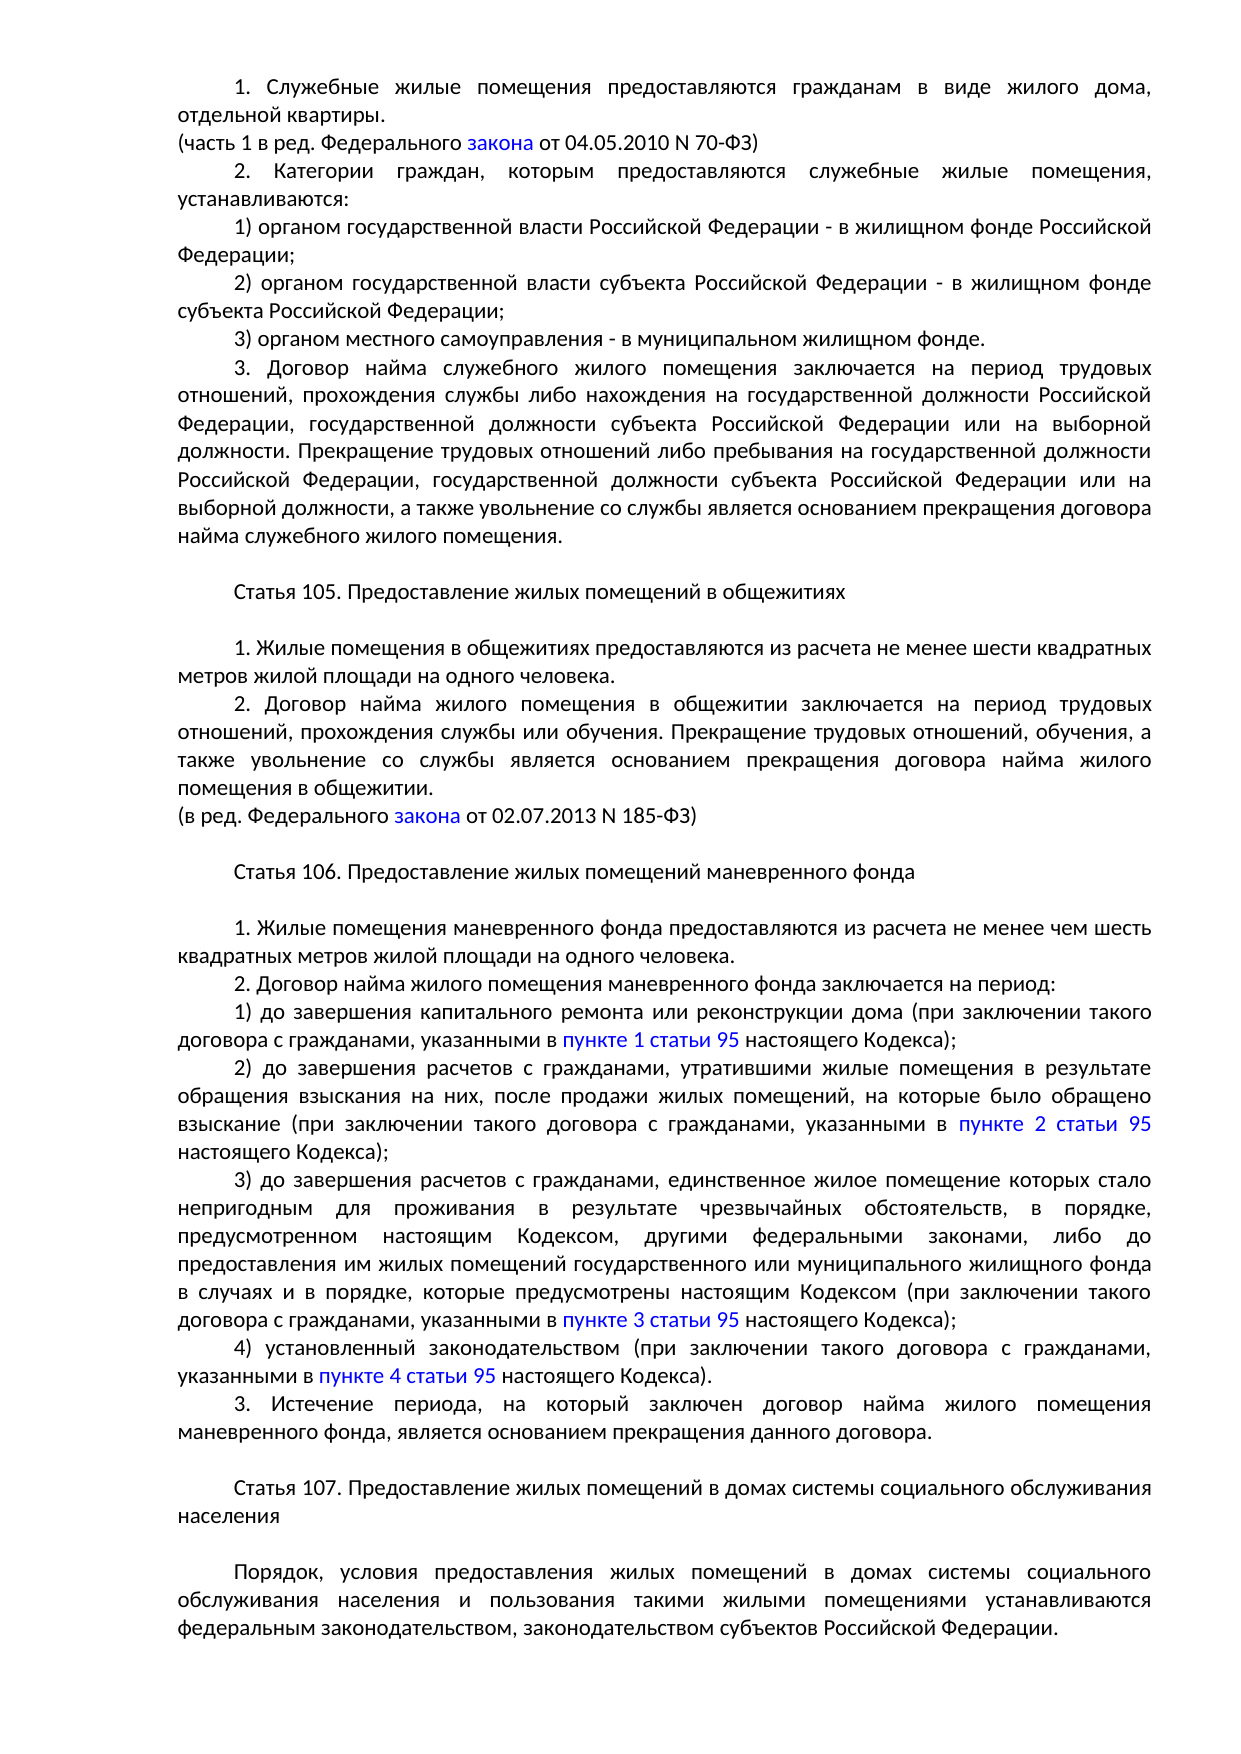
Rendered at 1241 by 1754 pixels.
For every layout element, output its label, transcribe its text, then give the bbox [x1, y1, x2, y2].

text 2. Договор найма жилого помещения маневренного фонда заключается на период: [177, 969, 1152, 997]
text 2. Категории граждан, которым предоставляются служебные жилые помещения, устанавливаются: [177, 156, 1152, 212]
text (в ред. Федерального закона от 02.07.2013 N 185-ФЗ) [177, 801, 1152, 829]
text 4) установленный законодательством (при заключении такого договора с гражданами, указанными в пункте 4 статьи 95 настоящего Кодекса). [177, 1333, 1152, 1389]
text 1. Жилые помещения маневренного фонда предоставляются из расчета не менее чем шесть квадратных метров жилой площади на одного человека. [177, 913, 1152, 969]
text 2) до завершения расчетов с гражданами, утратившими жилые помещения в результате обращения взыскания на них, после продажи жилых помещений, на которые было обращено взыскание (при заключении такого договора с гражданами, указанными в пункте 2 статьи 95 настоящего Кодекса); [177, 1053, 1152, 1165]
text 3. Договор найма служебного жилого помещения заключается на период трудовых отношений, прохождения службы либо нахождения на государственной должности Российской Федерации, государственной должности субъекта Российской Федерации или на выборной должности. Прекращение трудовых отношений либо пребывания на государственной должности Российской Федерации, государственной должности субъекта Российской Федерации или на выборной должности, а также увольнение со службы является основанием прекращения договора найма служебного жилого помещения. [177, 353, 1152, 549]
text (часть 1 в ред. Федерального закона от 04.05.2010 N 70-ФЗ) [177, 128, 1152, 156]
text 3) до завершения расчетов с гражданами, единственное жилое помещение которых стало непригодным для проживания в результате чрезвычайных обстоятельств, в порядке, предусмотренном настоящим Кодексом, другими федеральными законами, либо до предоставления им жилых помещений государственного или муниципального жилищного фонда в случаях и в порядке, которые предусмотрены настоящим Кодексом (при заключении такого договора с гражданами, указанными в пункте 3 статьи 95 настоящего Кодекса); [177, 1165, 1152, 1333]
text 1) до завершения капитального ремонта или реконструкции дома (при заключении такого договора с гражданами, указанными в пункте 1 статьи 95 настоящего Кодекса); [177, 997, 1152, 1053]
text 2. Договор найма жилого помещения в общежитии заключается на период трудовых отношений, прохождения службы или обучения. Прекращение трудовых отношений, обучения, а также увольнение со службы является основанием прекращения договора найма жилого помещения в общежитии. [177, 689, 1152, 801]
text Статья 105. Предоставление жилых помещений в общежитиях [177, 577, 1152, 605]
text 2) органом государственной власти субъекта Российской Федерации - в жилищном фонде субъекта Российской Федерации; [177, 268, 1152, 324]
text 1. Служебные жилые помещения предоставляются гражданам в виде жилого дома, отдельной квартиры. [177, 72, 1152, 128]
text 1. Жилые помещения в общежитиях предоставляются из расчета не менее шести квадратных метров жилой площади на одного человека. [177, 633, 1152, 689]
text Порядок, условия предоставления жилых помещений в домах системы социального обслуживания населения и пользования такими жилыми помещениями устанавливаются федеральным законодательством, законодательством субъектов Российской Федерации. [177, 1557, 1152, 1642]
text 3) органом местного самоуправления - в муниципальном жилищном фонде. [177, 324, 1152, 353]
text Статья 106. Предоставление жилых помещений маневренного фонда [177, 857, 1152, 885]
text Статья 107. Предоставление жилых помещений в домах системы социального обслуживания населения [177, 1473, 1152, 1529]
text 1) органом государственной власти Российской Федерации - в жилищном фонде Российской Федерации; [177, 212, 1152, 268]
text 3. Истечение периода, на который заключен договор найма жилого помещения маневренного фонда, является основанием прекращения данного договора. [177, 1389, 1152, 1445]
